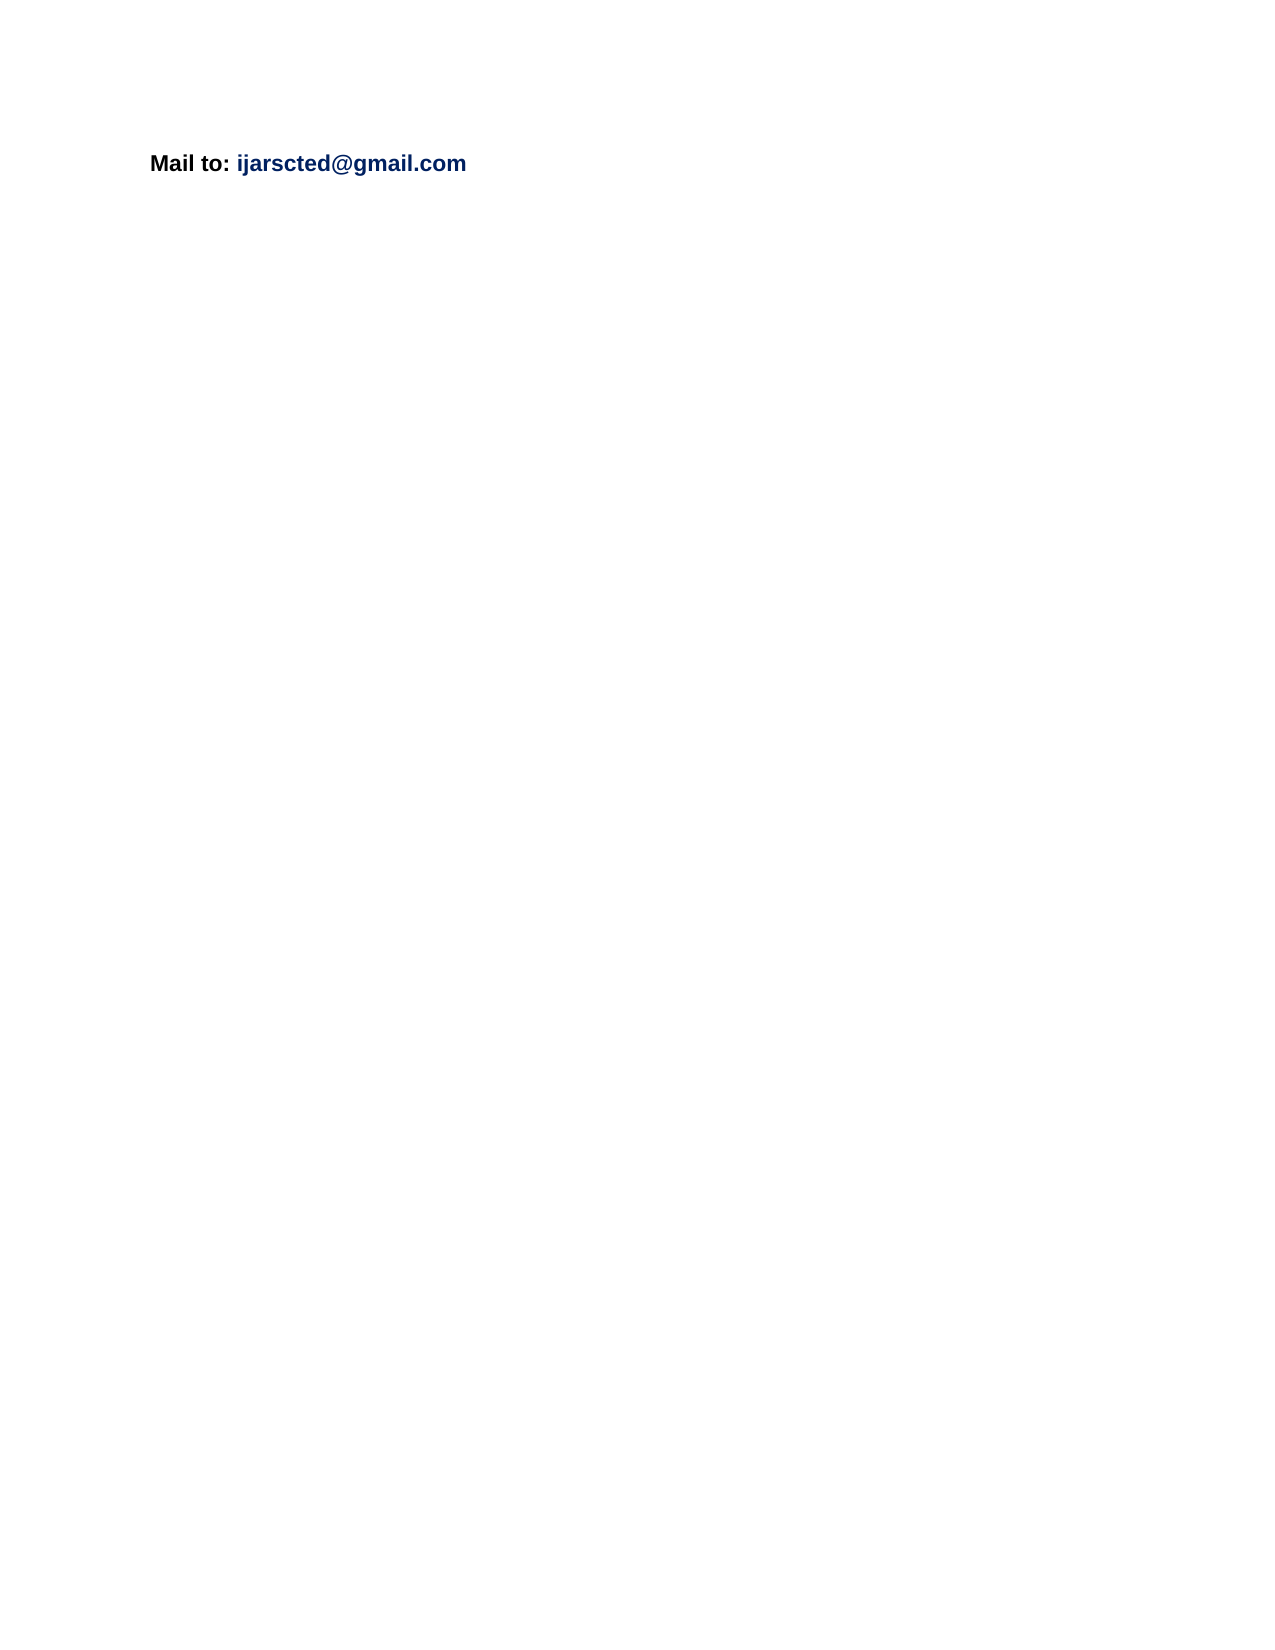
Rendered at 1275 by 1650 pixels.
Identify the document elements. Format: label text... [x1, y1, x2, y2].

text Mail to: ijarscted@gmail.com [150, 150, 1125, 176]
